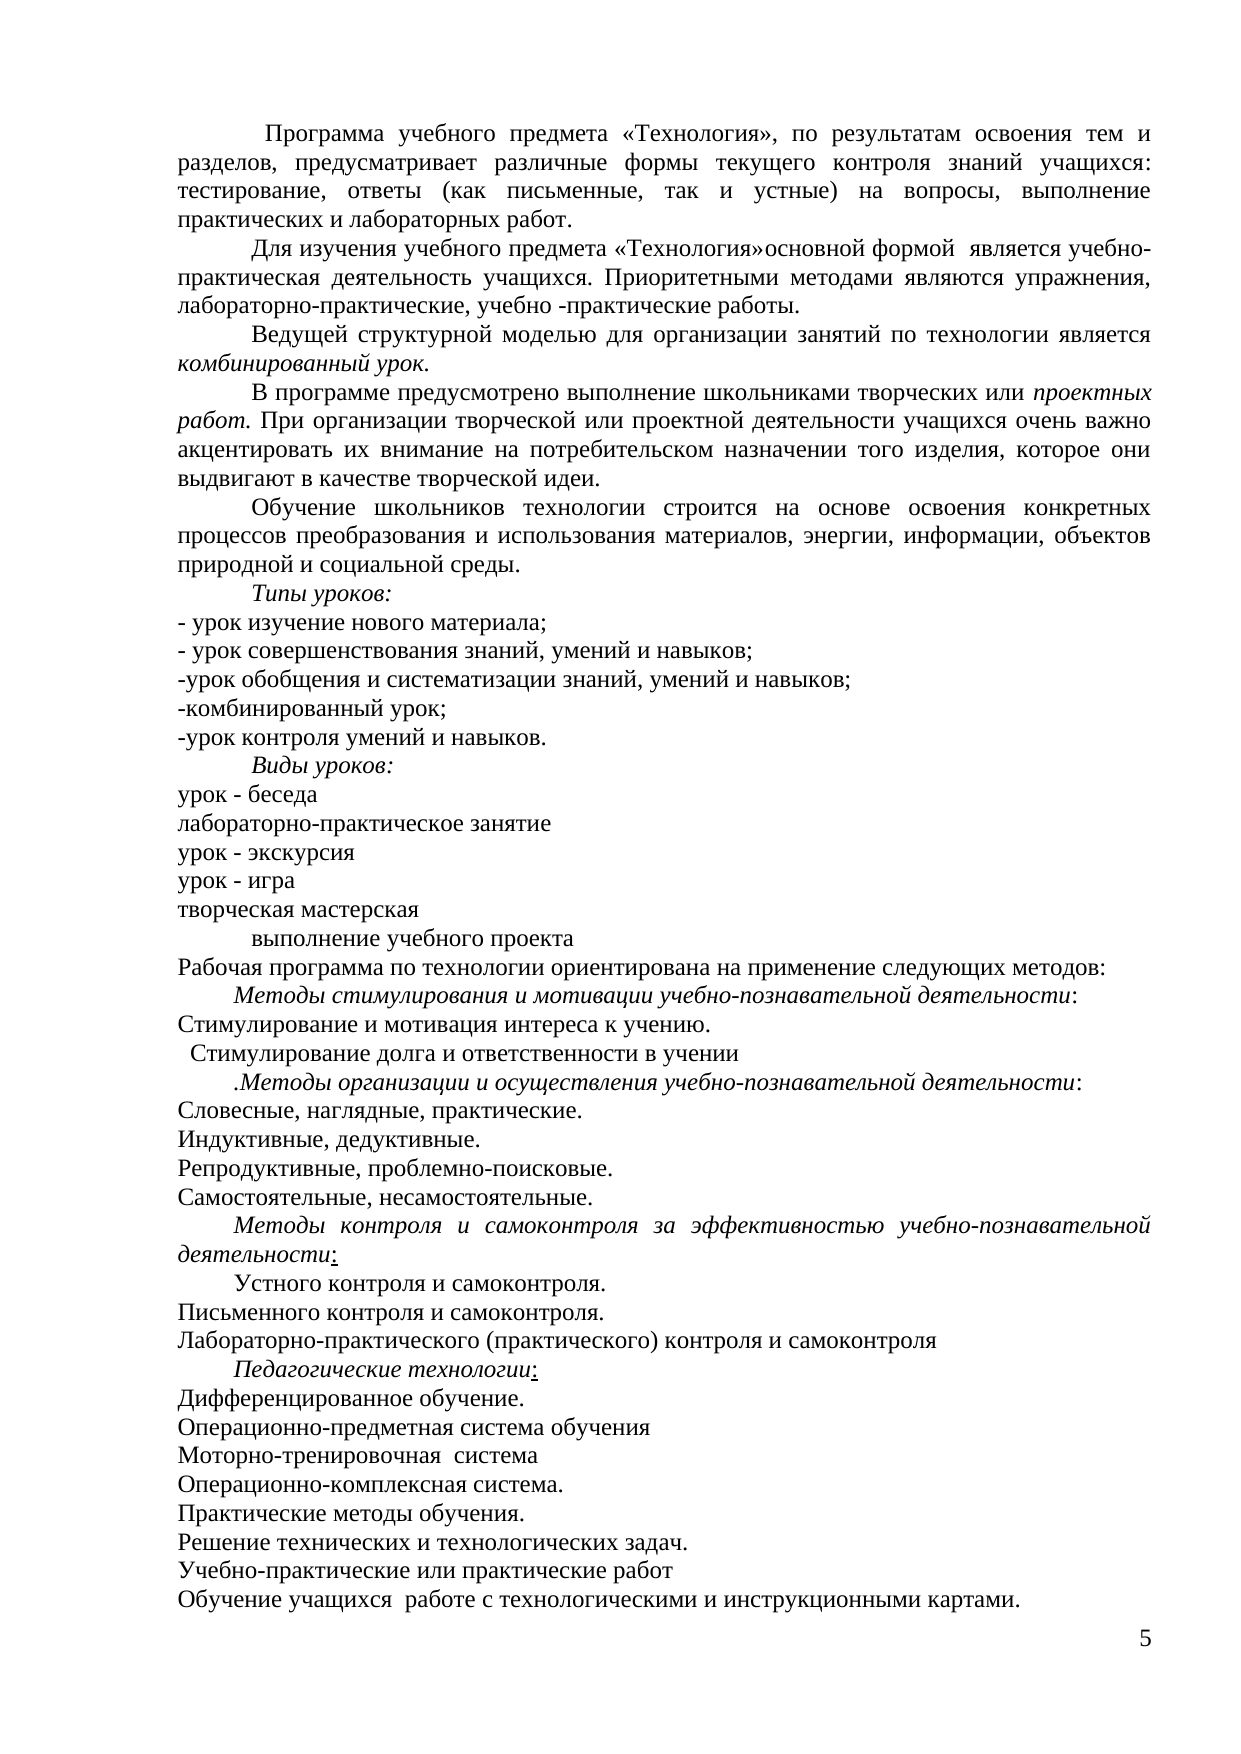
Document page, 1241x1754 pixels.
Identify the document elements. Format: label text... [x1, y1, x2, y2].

text урок - игра [177, 866, 1152, 894]
text -урок обобщения и систематизации знаний, умений и навыков; [177, 664, 1152, 693]
text Самостоятельные, несамостоятельные. [177, 1182, 1152, 1211]
text Обучение школьников технологии строится на основе освоения конкретных процессов преобразования и использования материалов, энергии, информации, объектов природной и социальной среды. [177, 492, 1152, 578]
text Ведущей структурной моделью для организации занятий по технологии является комбинированный урок. [177, 319, 1152, 377]
text Методы контроля и самоконтроля за эффективностью учебно-познавательной деятельности: [177, 1211, 1152, 1268]
text Стимулирование и мотивация интереса к учению. [177, 1009, 1152, 1038]
text В программе предусмотрено выполнение школьниками творческих или проектных работ. При организации творческой или проектной деятельности учащихся очень важно акцентировать их внимание на потребительском назначении того изделия, которое они выдвигают в качестве творческой идеи. [177, 377, 1152, 492]
text .Методы организации и осуществления учебно-познавательной деятельности: [177, 1067, 1152, 1096]
text Для изучения учебного предмета «Технология»основной формой является учебно-практическая деятельность учащихся. Приоритетными методами являются упражнения, лабораторно-практические, учебно -практические работы. [177, 233, 1152, 319]
text -комбинированный урок; [177, 693, 1152, 722]
text лабораторно-практическое занятие [177, 808, 1152, 837]
text Операционно-предметная система обучения [177, 1412, 1152, 1441]
text урок - беседа [177, 779, 1152, 808]
text Моторно-тренировочная система [177, 1441, 1152, 1469]
text Дифференцированное обучение. [177, 1383, 1152, 1412]
text Рабочая программа по технологии ориентирована на применение следующих методов: [177, 952, 1152, 981]
text Письменного контроля и самоконтроля. [177, 1297, 1152, 1326]
text Методы стимулирования и мотивации учебно-познавательной деятельности: [177, 981, 1152, 1009]
text Индуктивные, дедуктивные. [177, 1124, 1152, 1153]
text Обучение учащихся работе с технологическими и инструкционными картами. [177, 1584, 1152, 1613]
text - урок изучение нового материала; [177, 607, 1152, 636]
text творческая мастерская [177, 894, 1152, 923]
text Словесные, наглядные, практические. [177, 1096, 1152, 1124]
text урок - экскурсия [177, 837, 1152, 866]
text выполнение учебного проекта [177, 923, 1152, 952]
text Виды уроков: [177, 751, 1152, 779]
text Стимулирование долга и ответственности в учении [177, 1038, 1152, 1067]
text Практические методы обучения. [177, 1498, 1152, 1527]
text Решение технических и технологических задач. [177, 1527, 1152, 1556]
text Репродуктивные, проблемно-поисковые. [177, 1153, 1152, 1182]
text Программа учебного предмета «Технология», по результатам освоения тем и разделов, предусматривает различные формы текущего контроля знаний учащихся: тестирование, ответы (как письменные, так и устные) на вопросы, выполнение практических и лабораторных работ. [177, 118, 1152, 233]
text Устного контроля и самоконтроля. [177, 1268, 1152, 1297]
text - урок совершенствования знаний, умений и навыков; [177, 636, 1152, 664]
text Лабораторно-практического (практического) контроля и самоконтроля [177, 1326, 1152, 1354]
text -урок контроля умений и навыков. [177, 722, 1152, 751]
text Типы уроков: [177, 578, 1152, 607]
text Операционно-комплексная система. [177, 1469, 1152, 1498]
text Педагогические технологии: [177, 1354, 1152, 1383]
text Учебно-практические или практические работ [177, 1556, 1152, 1584]
